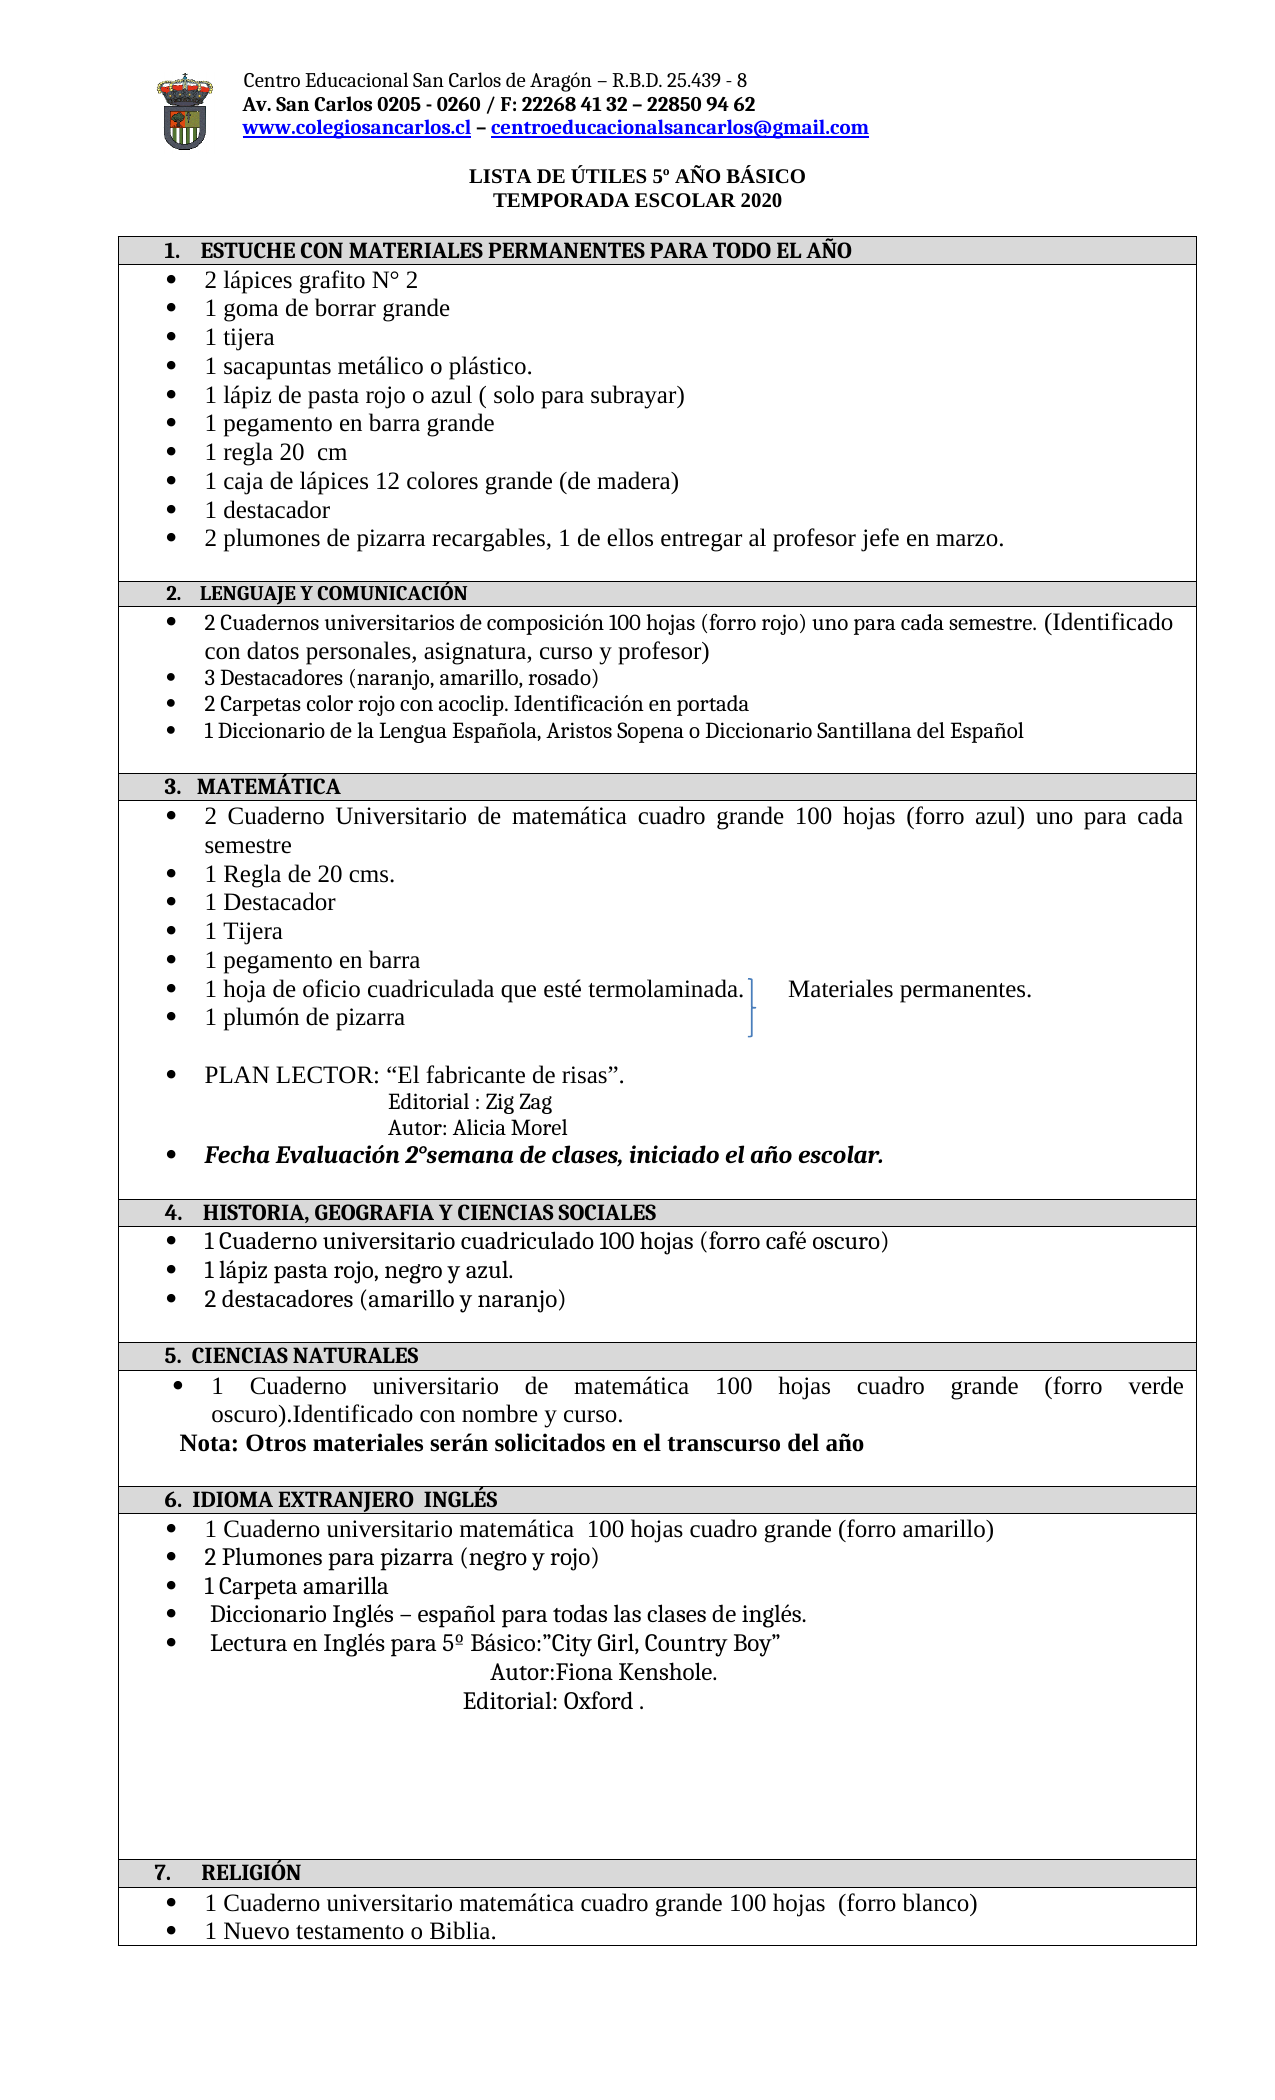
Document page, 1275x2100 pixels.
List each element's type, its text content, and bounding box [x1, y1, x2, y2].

table_cell 2 Cuaderno Universitario de matemática cuadro grande 100 hojas (forro azul) uno para cada semestre 1 Regla de 20 cms. 1 Destacador 1 Tijera 1 pegamento en barra 1 hoja de oficio cuadriculada que esté termolaminada. Materiales permanentes. 1 plumón de pizarra PLAN LECTOR: “El fabricante de risas”. Editorial : Zig Zag Autor: Alicia Morel Fecha Evaluación 2°semana de clases, iniciado el año escolar. [119, 801, 1196, 1199]
table_cell 4. HISTORIA, GEOGRAFIA Y CIENCIAS SOCIALES [119, 1200, 1196, 1226]
table_cell 7. RELIGIÓN [119, 1860, 1196, 1887]
table_cell 1 Cuaderno universitario matemática 100 hojas cuadro grande (forro amarillo) 2 Plumones para pizarra (negro y rojo) 1 Carpeta amarilla Diccionario Inglés – español para todas las clases de inglés. Lectura en Inglés para 5º Básico:”City Girl, Country Boy” Autor:Fiona Kenshole. Editorial: Oxford . [119, 1514, 1196, 1859]
table_cell 6. IDIOMA EXTRANJERO INGLÉS [119, 1487, 1196, 1513]
list www.colegiosancarlos.cl – centroeducacionalsancarlos@gmail.com [215, 116, 1098, 140]
table_cell 1 Cuaderno universitario de matemática 100 hojas cuadro grande (forro verde oscuro).Identificado con nombre y curso. Nota: Otros materiales serán solicitados en el transcurso del año [119, 1371, 1196, 1486]
table_cell 1 Cuaderno universitario cuadriculado 100 hojas (forro café oscuro) 1 lápiz pasta rojo, negro y azul. 2 destacadores (amarillo y naranjo) [119, 1227, 1196, 1342]
table_cell 2 Cuadernos universitarios de composición 100 hojas (forro rojo) uno para cada semestre. (Identificado con datos personales, asignatura, curso y profesor) 3 Destacadores (naranjo, amarillo, rosado) 2 Carpetas color rojo con acoclip. Identificación en portada 1 Diccionario de la Lengua Española, Aristos Sopena o Diccionario Santillana del Español [119, 607, 1196, 773]
table_cell 5. CIENCIAS NATURALES [119, 1343, 1196, 1370]
table_cell 2. LENGUAJE Y COMUNICACIÓN [119, 582, 1196, 606]
text TEMPORADA ESCOLAR 2020 [177, 188, 1098, 212]
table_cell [119, 1888, 1196, 1945]
text Centro Educacional San Carlos de Aragón – R.B.D. 25.439 - 8 [177, 68, 1098, 92]
table_cell 2 lápices grafito N° 2 1 goma de borrar grande 1 tijera 1 sacapuntas metálico o plástico. 1 lápiz de pasta rojo o azul ( solo para subrayar) 1 pegamento en barra grande 1 regla 20 cm 1 caja de lápices 12 colores grande (de madera) 1 destacador 2 plumones de pizarra recargables, 1 de ellos entregar al profesor jefe en marzo. [119, 265, 1196, 581]
table_header 1. ESTUCHE CON MATERIALES PERMANENTES PARA TODO EL AÑO [119, 237, 1196, 264]
picture [156, 72, 215, 154]
list Av. San Carlos 0205 - 0260 / F: 22268 41 32 – 22850 94 62 [215, 92, 1098, 116]
text LISTA DE ÚTILES 5º AÑO BÁSICO [177, 164, 1098, 188]
table_cell 3. MATEMÁTICA [119, 774, 1196, 800]
